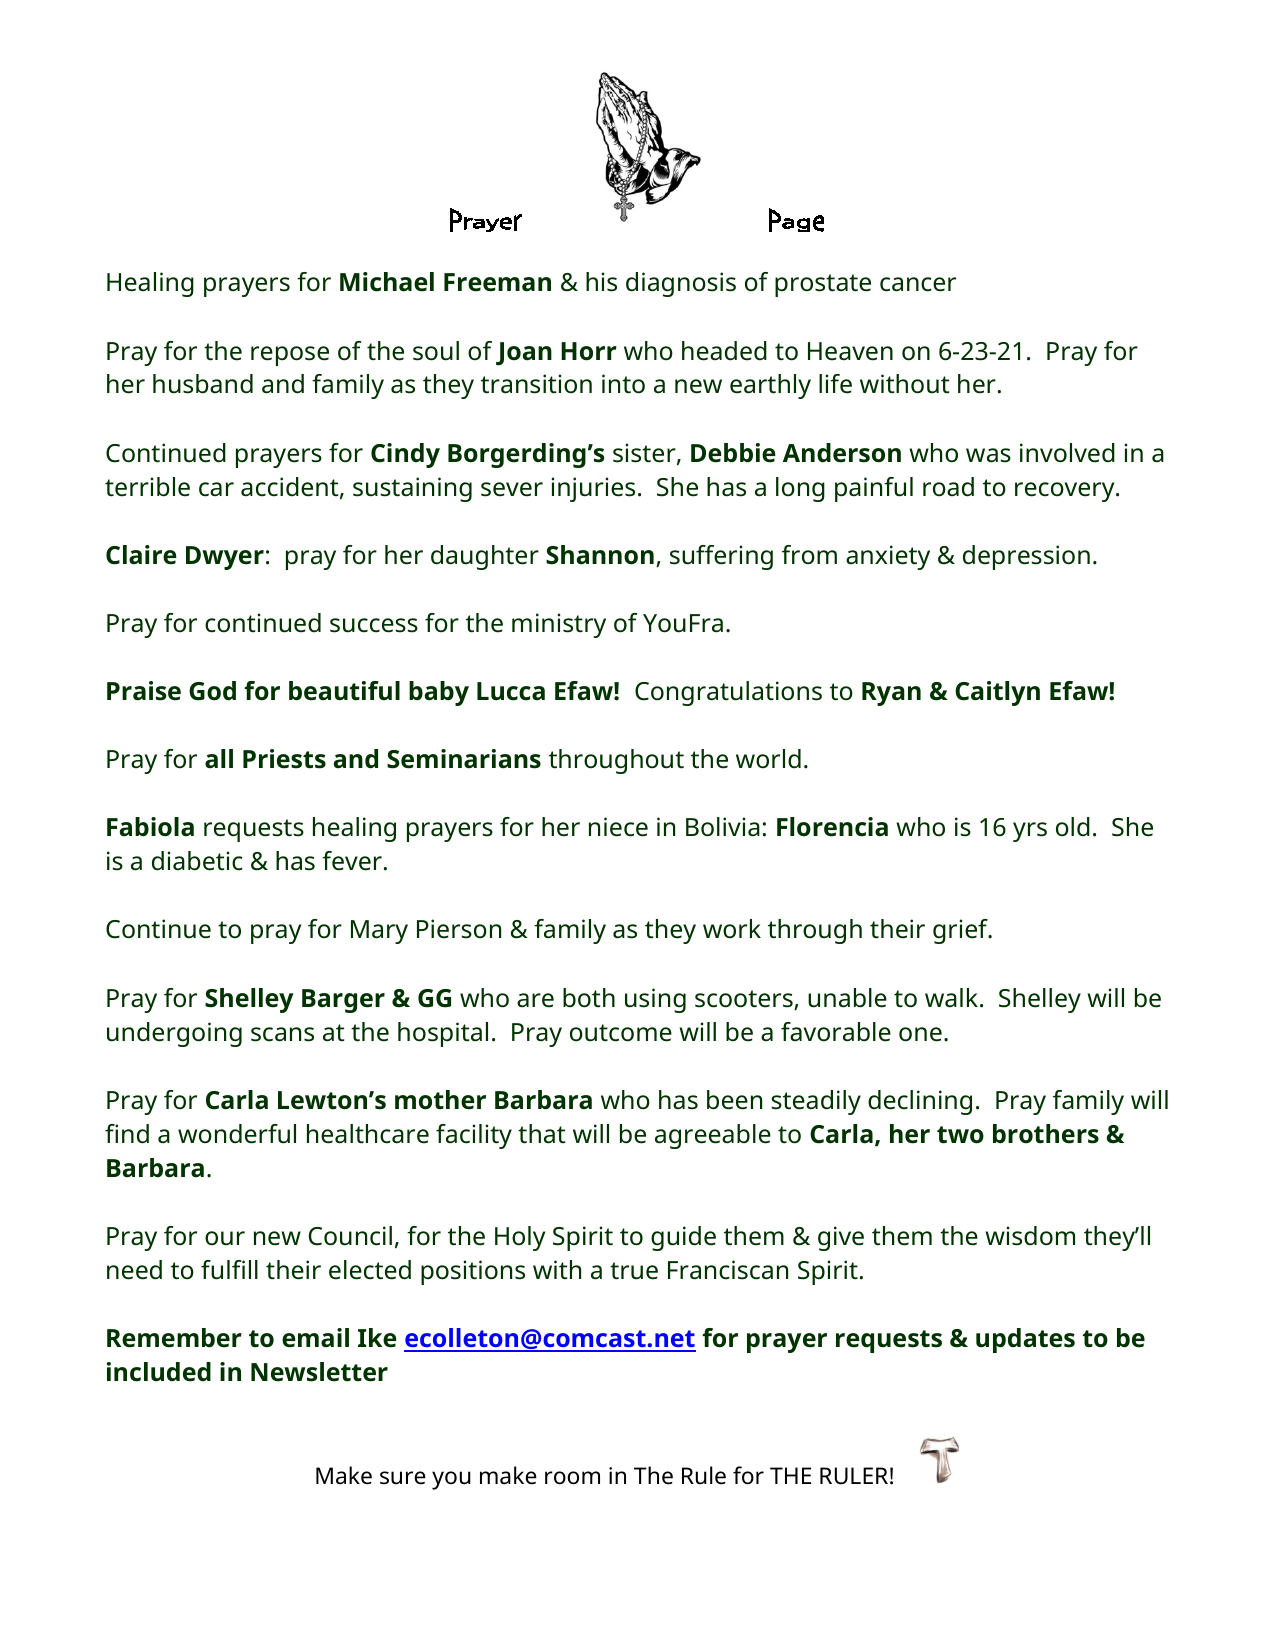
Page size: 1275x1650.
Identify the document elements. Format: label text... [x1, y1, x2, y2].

text Continued prayers for Cindy Borgerding’s sister, Debbie Anderson who was involved in a terrible car accident, sustaining sever injuries. She has a long painful road to recovery. [105, 435, 1170, 503]
picture [919, 1436, 961, 1484]
text Make sure you make room in The Rule for THE RULER! [105, 1434, 1170, 1491]
text Pray for continued success for the ministry of YouFra. [105, 606, 1170, 640]
picture [556, 60, 731, 240]
text Pray for the repose of the soul of Joan Horr who headed to Heaven on 6-23-21. Pray for her husband and family as they transition into a new earthly life without her. [105, 333, 1170, 401]
text Pray for Shelley Barger & GG who are both using scooters, unable to walk. Shelley will be undergoing scans at the hospital. Pray outcome will be a favorable one. [105, 980, 1170, 1048]
text Pray for our new Council, for the Holy Spirit to guide them & give them the wisdom they’ll need to fulfill their elected positions with a true Franciscan Spirit. [105, 1219, 1170, 1287]
text Claire Dwyer: pray for her daughter Shannon, suffering from anxiety & depression. [105, 537, 1170, 572]
text Remember to email Ike ecolleton@comcast.net for prayer requests & updates to be included in Newsletter [105, 1321, 1170, 1389]
text Pray for Carla Lewton’s mother Barbara who has been steadily declining. Pray family will find a wonderful healthcare facility that will be agreeable to Carla, her two brothers & Barbara. [105, 1082, 1170, 1185]
text Healing prayers for Michael Freeman & his diagnosis of prostate cancer [105, 265, 1170, 299]
text Continue to pray for Mary Pierson & family as they work through their grief. [105, 912, 1170, 946]
text Pray for all Priests and Seminarians throughout the world. [105, 742, 1170, 776]
text Praise God for beautiful baby Lucca Efaw! Congratulations to Ryan & Caitlyn Efaw! [105, 674, 1170, 708]
text Fabiola requests healing prayers for her niece in Bolivia: Florencia who is 16 yrs old. She is a diabetic & has fever. [105, 810, 1170, 878]
